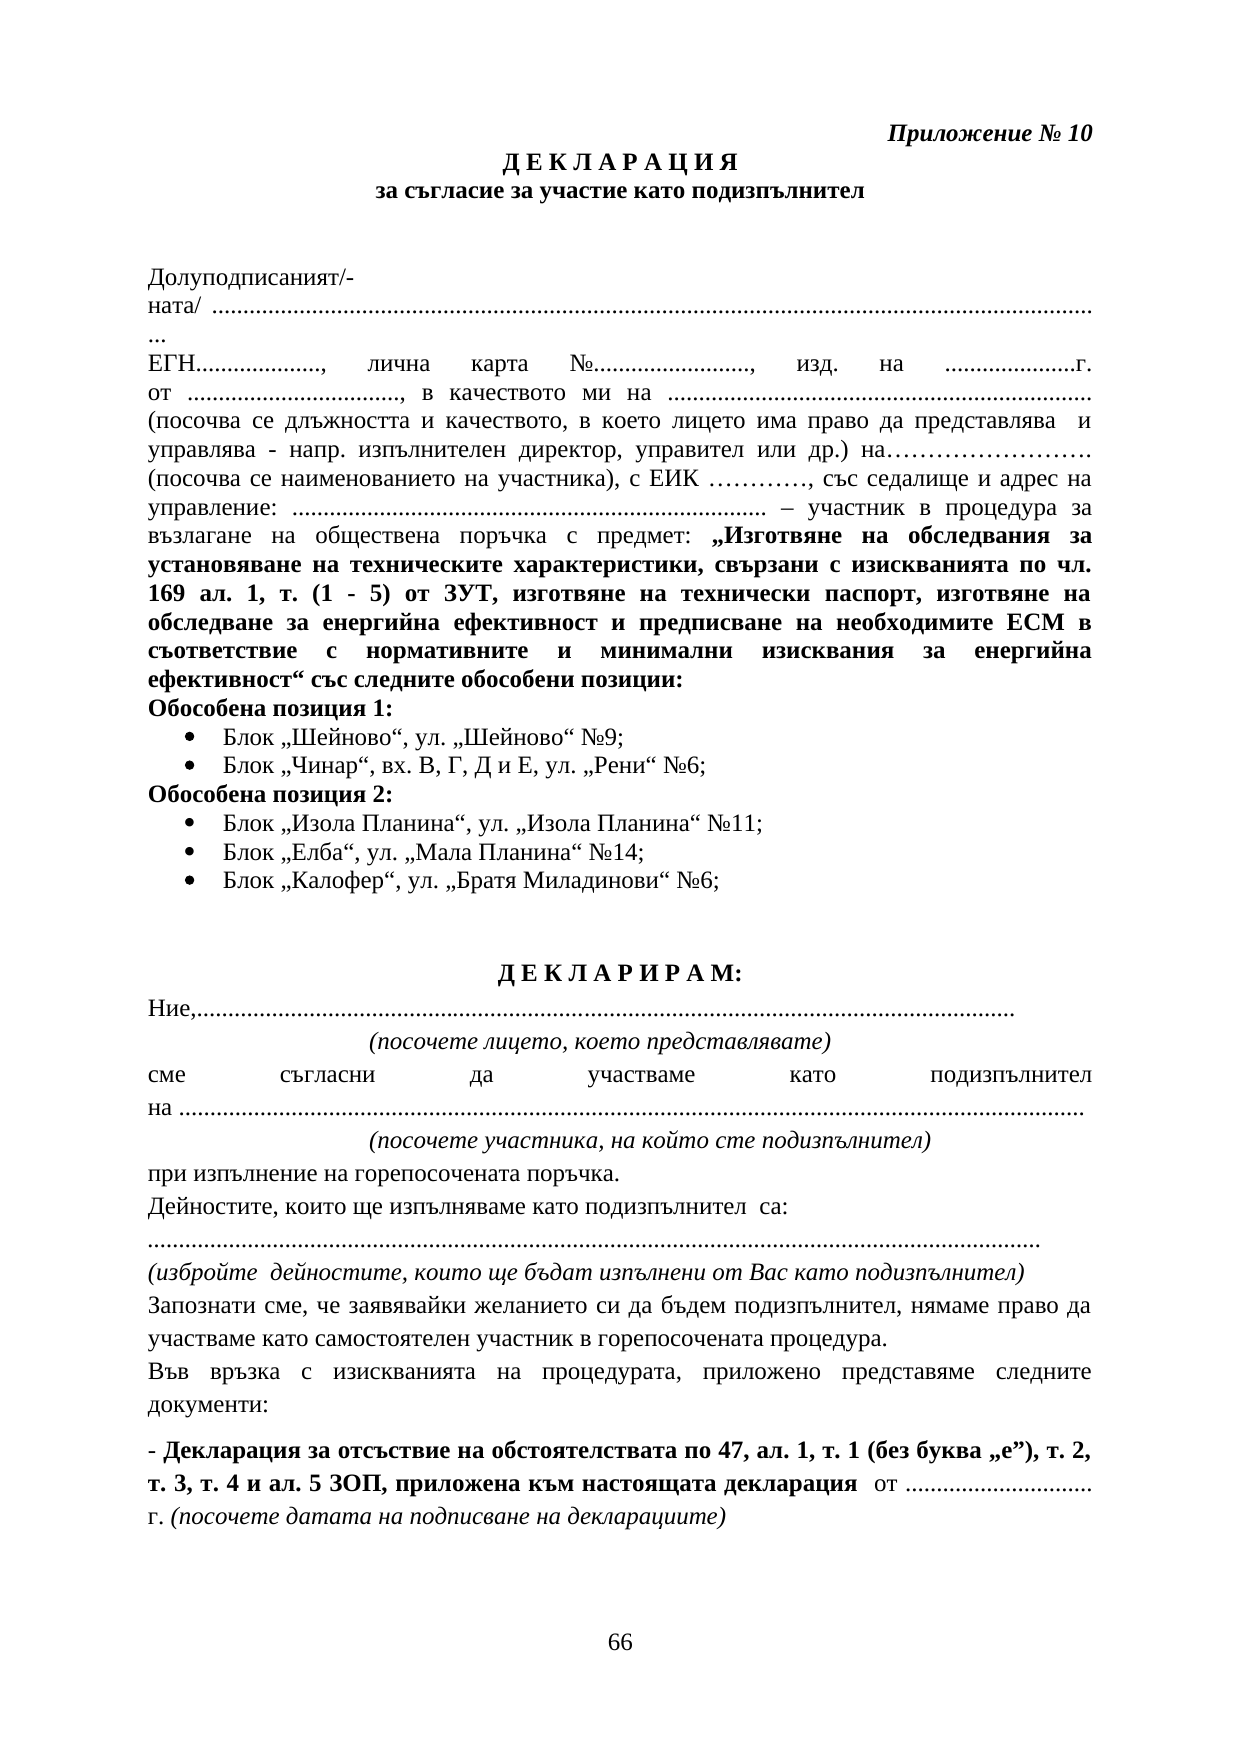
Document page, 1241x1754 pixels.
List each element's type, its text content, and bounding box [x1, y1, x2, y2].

text Дейностите, които ще изпълняваме като подизпълнител са: [148, 1191, 1093, 1220]
text ЕГН...................., лична карта №........................., изд. на .....................г. от .................................., в качеството ми на .................................................................... (посочва се длъжността и качеството, в което лицето има право да представлява и управлява - напр. изпълнителен директор, управител или др.) на…………………….(посочва се наименованието на участника), с ЕИК …………, със седалище и адрес на управление: ............................................................................ – участник в процедура за възлагане на обществена поръчка с предмет: „Изготвяне на обследвания за установяване на техническите характеристики, свързани с изискванията по чл. 169 ал. 1, т. (1 - 5) от ЗУТ, изготвяне на технически паспорт, изготвяне на обследване за енергийна ефективност и предписване на необходимите ЕСМ в съответствие с нормативните и минимални изисквания за енергийна ефективност“ със следните обособени позиции: [148, 348, 1093, 693]
list Блок „Елба“, ул. „Мала Планина“ №14; [185, 837, 1093, 866]
text Обособена позиция 2: [148, 779, 1093, 808]
text Запознати сме, че заявявайки желанието си да бъдем подизпълнител, нямаме право да участваме като самостоятелен участник в горепосочената процедура. [148, 1290, 1093, 1352]
text при изпълнение на горепосочената поръчка. [148, 1158, 1093, 1187]
text (посочете участника, на който сте подизпълнител) [148, 1125, 1093, 1154]
text ............................................................................................................................................... [148, 1224, 1093, 1253]
text Долуподписаният/-ната/ ................................................................................................................................................ [148, 262, 1093, 348]
list Блок „Шейново“, ул. „Шейново“ №9; [185, 722, 1093, 751]
text Д Е К Л А Р А Ц И Я [148, 147, 1093, 176]
text Д Е К Л А Р И Р А М: [148, 958, 1093, 987]
text (посочете лицето, което представлявате) [148, 1026, 1093, 1055]
text за съгласие за участие като подизпълнител [148, 176, 1093, 204]
list Блок „Изола Планина“, ул. „Изола Планина“ №11; [185, 808, 1093, 837]
list Блок „Калофер“, ул. „Братя Миладинови“ №6; [185, 866, 1093, 894]
list Блок „Чинар“, вх. В, Г, Д и Е, ул. „Рени“ №6; [185, 751, 1093, 779]
text - Декларация за отсъствие на обстоятелствата по 47, ал. 1, т. 1 (без буква „е”), т. 2, т. 3, т. 4 и ал. 5 ЗОП, приложена към настоящата декларация от .............................. г. (посочете датата на подписване на декларациите) [148, 1435, 1093, 1530]
text Във връзка с изискванията на процедурата, приложено представяме следните документи: [148, 1356, 1093, 1418]
text сме съгласни да участваме като подизпълнител на ................................................................................................................................................. [148, 1059, 1093, 1121]
text (избройте дейностите, които ще бъдат изпълнени от Вас като подизпълнител) [148, 1257, 1093, 1286]
text Приложение № 10 [185, 118, 1093, 147]
text Ние,................................................................................................................................... [148, 993, 1093, 1022]
text Обособена позиция 1: [148, 693, 1093, 722]
